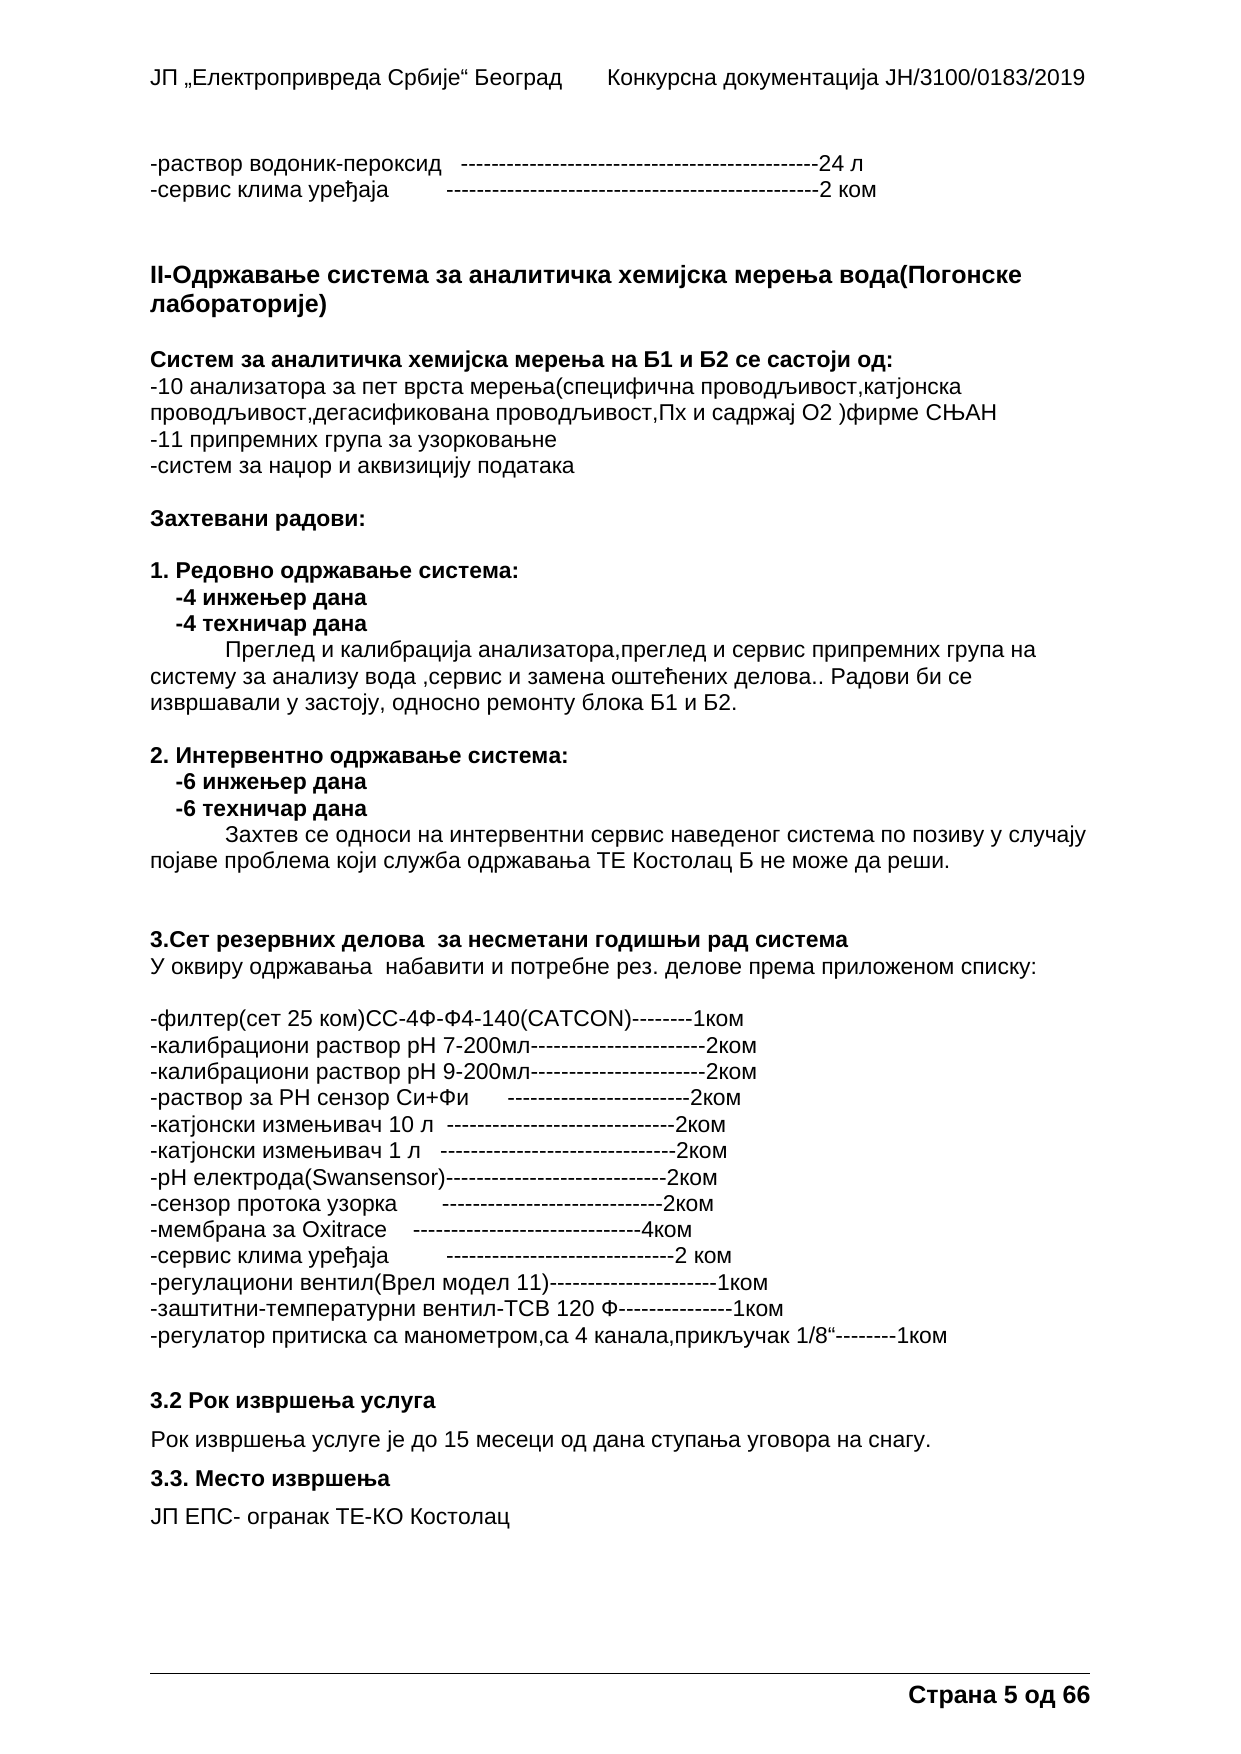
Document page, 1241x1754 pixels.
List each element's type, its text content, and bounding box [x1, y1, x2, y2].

text -6 техничар дана [150, 794, 1090, 821]
text Систем за аналитичка хемијска мерења на Б1 и Б2 се састоји од: [150, 346, 1090, 373]
text -калибрациони раствор pH 7-200мл-----------------------2ком [150, 1032, 1090, 1058]
text -6 инжењер дана [150, 768, 1090, 794]
text -4 инжењер дана [150, 584, 1090, 610]
text -калибрациони раствор pH 9-200мл-----------------------2ком [150, 1058, 1090, 1084]
text -филтер(сет 25 ком)СС-4Ф-Ф4-140(CATCON)--------1ком [150, 1005, 1090, 1032]
text 3.3. Meсто извршења [150, 1464, 1090, 1491]
text Захтев се односи на интервентни сервис наведеног система по позиву у случају појаве проблема који служба одржавања ТЕ Костолац Б не може да реши. [150, 821, 1090, 873]
text 2. Интервентно одржавање система: [150, 742, 1090, 768]
text Рок извршења услуге је до 15 месеци од дана ступања уговора на снагу. [150, 1426, 1090, 1452]
text 3.Сет резервних делова за несметани годишњи рад система [150, 926, 1090, 953]
text -pH електрода(Swansensor)-----------------------------2ком [150, 1163, 1090, 1190]
text -систем за наџор и аквизицију података [150, 452, 1090, 478]
text -10 анализатора за пет врста мерења(специфична проводљивост,катјонска проводљивост,дегасификована проводљивост,Пх и садржај О2 )фирме СЊАН [150, 373, 1090, 426]
text -раствор водоник-пероксид -----------------------------------------------24 л [150, 150, 1090, 176]
text -11 припремних група за узорковањне [150, 426, 1090, 452]
text Захтевани радови: [150, 504, 1090, 531]
text ЈП ЕПС- огранак ТЕ-КО Костолац [150, 1503, 1090, 1530]
text II-Одржавање система за аналитичка хемијска мерења вода(Погонске лабораторије) [150, 260, 1090, 318]
text -регулатор притиска са манометром,са 4 канала,прикључак 1/8“--------1ком [150, 1322, 1090, 1348]
text -катјонски измењивач 10 л ------------------------------2ком [150, 1111, 1090, 1137]
text 1. Редовно одржавање система: [150, 557, 1090, 584]
text -мембрана за Oxitrace ------------------------------4ком [150, 1216, 1090, 1242]
text -раствор за PH сензор Си+Фи ------------------------2ком [150, 1084, 1090, 1111]
text Преглед и калибрација анализатора,преглед и сервис припремних група на систему за анализу вода ,сервис и замена оштећених делова.. Радови би се извршавали у застоју, односно ремонту блока Б1 и Б2. [150, 636, 1090, 715]
subtitle 3.2 Рок извршења услуга [150, 1387, 1090, 1413]
text -сензор протока узорка -----------------------------2ком [150, 1190, 1090, 1216]
text -заштитни-температурни вентил-ТСВ 120 Ф---------------1ком [150, 1295, 1090, 1322]
text -4 техничар дана [150, 610, 1090, 636]
text -катјонски измењивач 1 л -------------------------------2ком [150, 1137, 1090, 1163]
text -сервис клима уређаја ------------------------------2 ком [150, 1242, 1090, 1269]
text У оквиру одржавања набавити и потребне рез. делове према приложеном списку: [150, 953, 1090, 979]
text -сервис клима уређаја -------------------------------------------------2 ком [150, 176, 1090, 203]
text -регулациони вентил(Врел модел 11)----------------------1ком [150, 1269, 1090, 1295]
